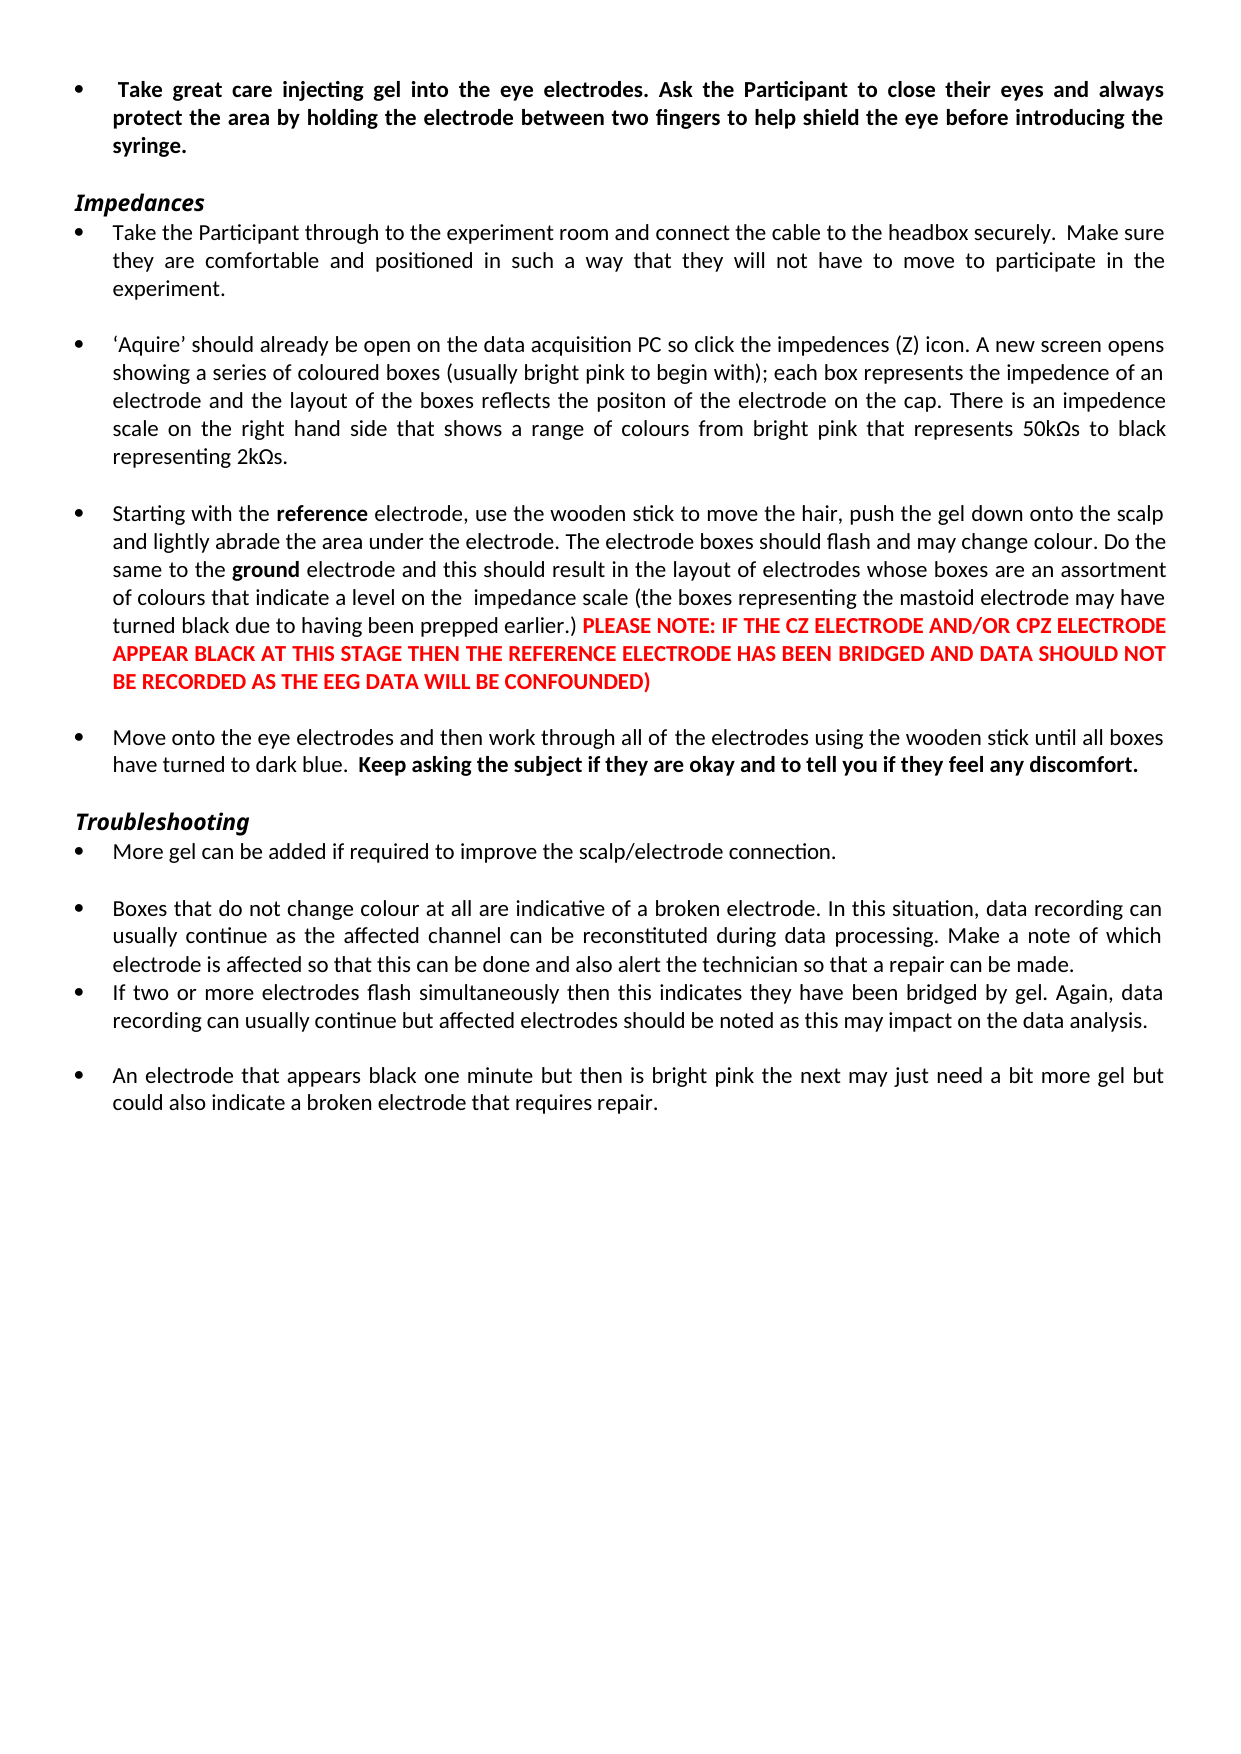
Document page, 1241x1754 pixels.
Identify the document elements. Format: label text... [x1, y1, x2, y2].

list Boxes that do not change colour at all are indicative of a broken electrode. In this situation, data recording can usually continue as the affected channel can be reconstituted during data processing. Make a note of which electrode is affected so that this can be done and also alert the technician so that a repair can be made. [75, 894, 1164, 978]
list ‘Aquire’ should already be open on the data acquisition PC so click the impedences (Z) icon. A new screen opens showing a series of coloured boxes (usually bright pink to begin with); each box represents the impedence of an electrode and the layout of the boxes reflects the positon of the electrode on the cap. There is an impedence scale on the right hand side that shows a range of colours from bright pink that represents 50kΩs to black representing 2kΩs. [75, 330, 1166, 470]
list More gel can be added if required to improve the scalp/electrode connection. [75, 837, 1178, 866]
subtitle Troubleshooting [75, 806, 1178, 837]
list Take the Participant through to the experiment room and connect the cable to the headbox securely. Make sure they are comfortable and positioned in such a way that they will not have to move to participate in the experiment. [75, 218, 1166, 302]
subtitle Impedances [75, 187, 1178, 218]
list An electrode that appears black one minute but then is bright pink the next may just need a bit more gel but could also indicate a broken electrode that requires repair. [75, 1061, 1166, 1116]
subtitle Take great care injecting gel into the eye electrodes. Ask the Participant to close their eyes and always protect the area by holding the electrode between two fingers to help shield the eye before introducing the syringe. [75, 75, 1164, 159]
list If two or more electrodes flash simultaneously then this indicates they have been bridged by gel. Again, data recording can usually continue but affected electrodes should be noted as this may impact on the data analysis. [75, 978, 1166, 1034]
list Starting with the reference electrode, use the wooden stick to move the hair, push the gel down onto the scalp and lightly abrade the area under the electrode. The electrode boxes should flash and may change colour. Do the same to the ground electrode and this should result in the layout of electrodes whose boxes are an assortment of colours that indicate a level on the impedance scale (the boxes representing the mastoid electrode may have turned black due to having been prepped earlier.) PLEASE NOTE: IF THE CZ ELECTRODE AND/OR CPZ ELECTRODE APPEAR BLACK AT THIS STAGE THEN THE REFERENCE ELECTRODE HAS BEEN BRIDGED AND DATA SHOULD NOT BE RECORDED AS THE EEG DATA WILL BE CONFOUNDED) [75, 499, 1166, 695]
list Move onto the eye electrodes and then work through all of the electrodes using the wooden stick until all boxes have turned to dark blue. Keep asking the subject if they are okay and to tell you if they feel any discomfort. [75, 723, 1165, 778]
